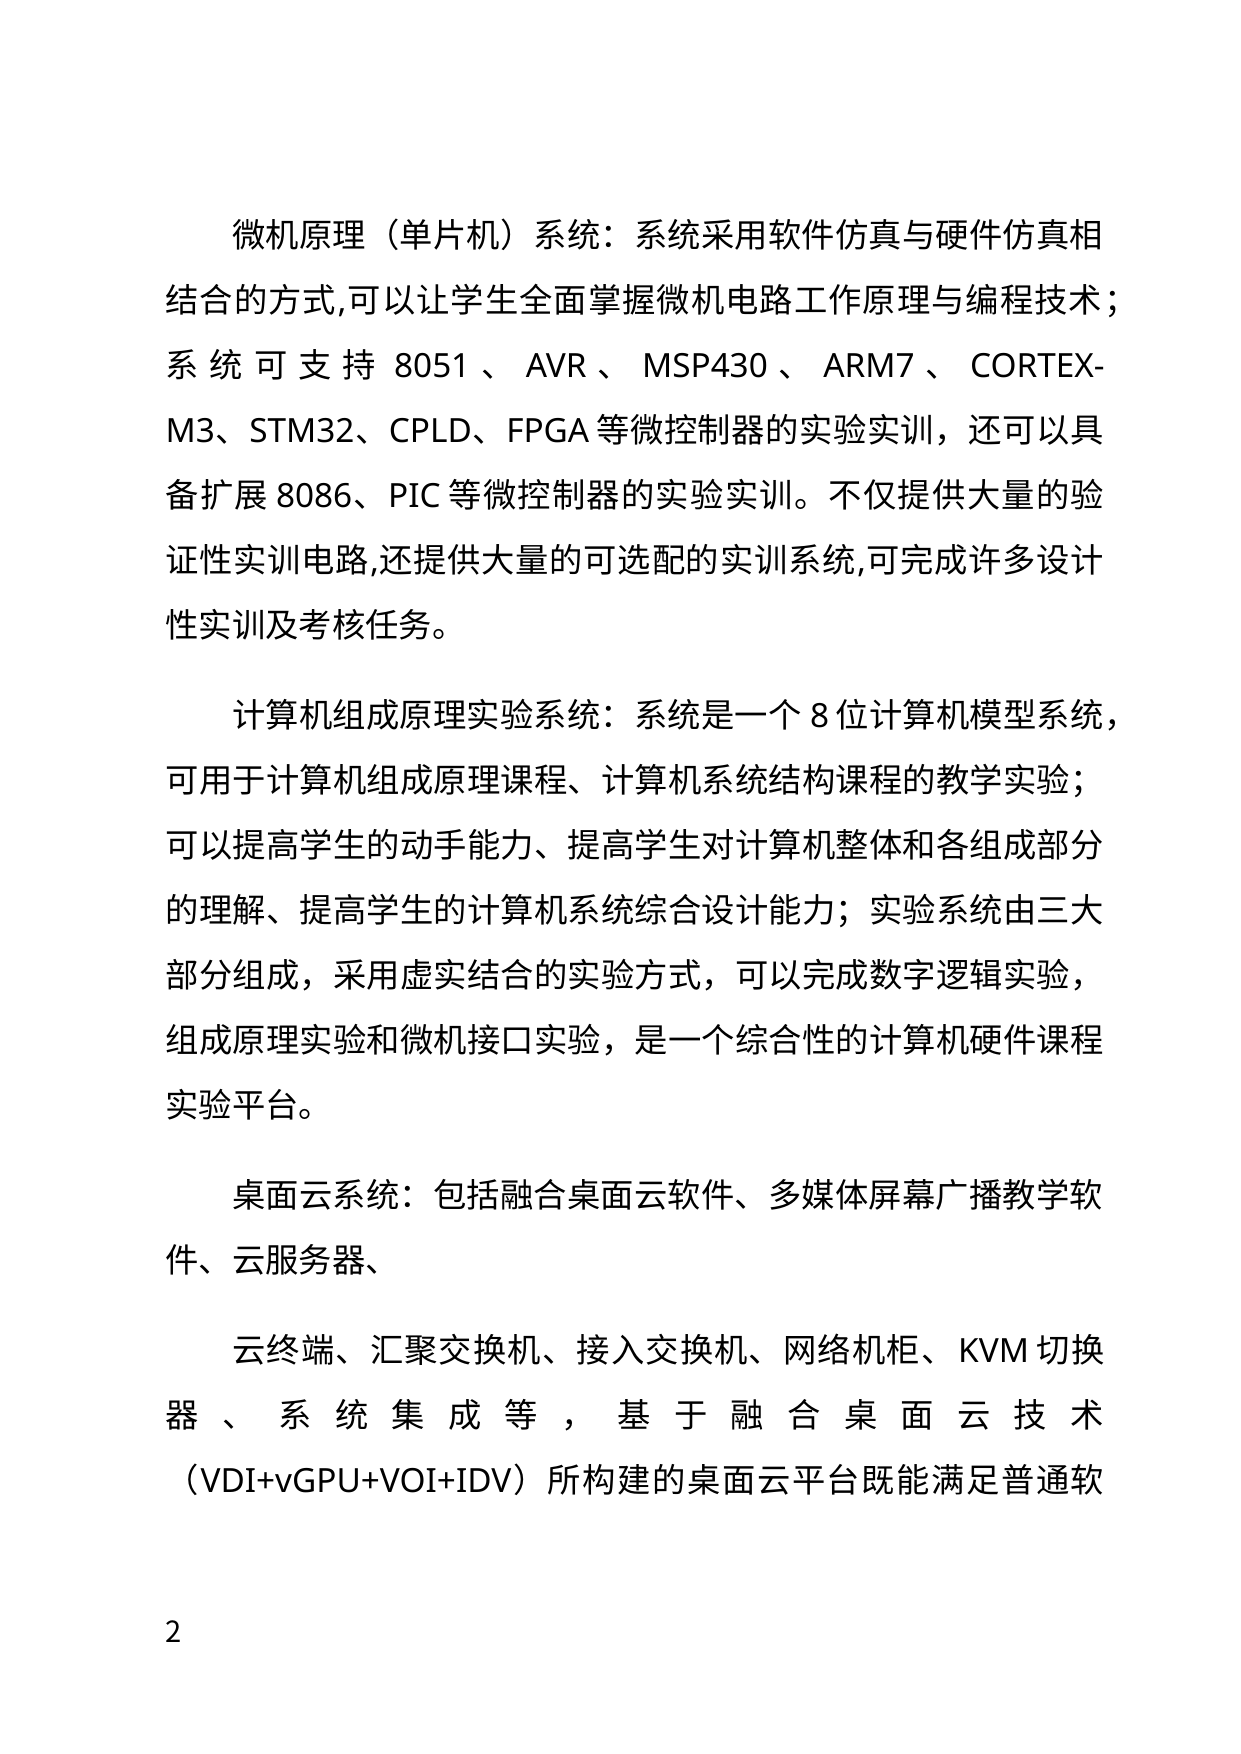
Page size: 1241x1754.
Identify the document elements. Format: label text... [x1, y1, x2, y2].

subtitle 桌面云系统：包括融合桌面云软件、多媒体屏幕广播教学软件、云服务器、 [165, 1160, 1104, 1290]
subtitle 计算机组成原理实验系统：系统是一个8位计算机模型系统，可用于计算机组成原理课程、计算机系统结构课程的教学实验；可以提高学生的动手能力、提高学生对计算机整体和各组成部分的理解、提高学生的计算机系统综合设计能力；实验系统由三大部分组成，采用虚实结合的实验方式，可以完成数字逻辑实验，组成原理实验和微机接口实验，是一个综合性的计算机硬件课程实验平台。 [165, 680, 1104, 1135]
subtitle 微机原理（单片机）系统：系统采用软件仿真与硬件仿真相结合的方式,可以让学生全面掌握微机电路工作原理与编程技术；系统可支持8051、AVR、MSP430、ARM7、CORTEX-M3、STM32、CPLD、FPGA等微控制器的实验实训，还可以具备扩展8086、PIC等微控制器的实验实训。不仅提供大量的验证性实训电路,还提供大量的可选配的实训系统,可完成许多设计性实训及考核任务。 [165, 200, 1104, 655]
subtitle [165, 1315, 1104, 1510]
